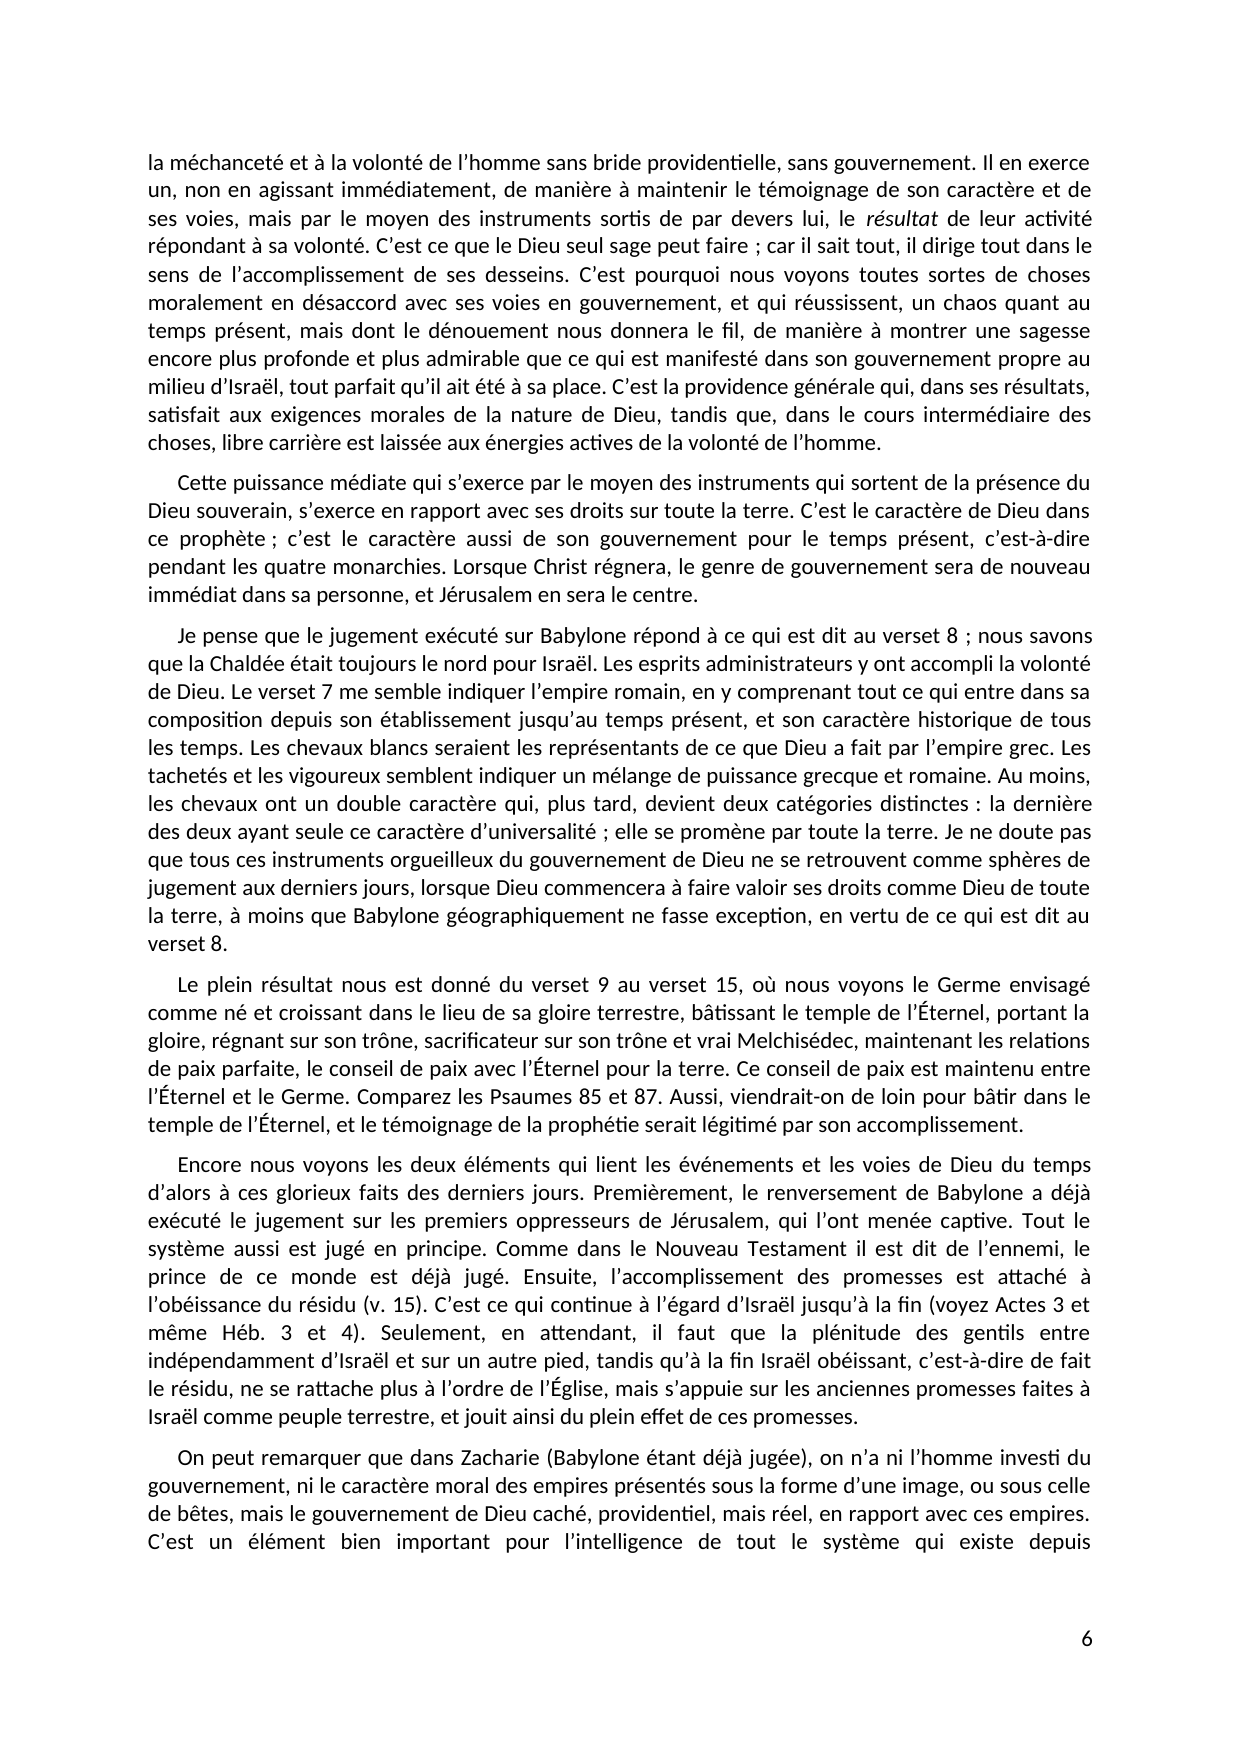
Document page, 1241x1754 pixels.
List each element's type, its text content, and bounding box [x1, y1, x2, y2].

text Encore nous voyons les deux éléments qui lient les événements et les voies de Dieu du temps d’alors à ces glorieux faits des derniers jours. Premièrement, le renversement de Babylone a déjà exécuté le jugement sur les premiers oppresseurs de Jérusalem, qui l’ont menée captive. Tout le système aussi est jugé en principe. Comme dans le Nouveau Testament il est dit de l’ennemi, le prince de ce monde est déjà jugé. Ensuite, l’accomplissement des promesses est attaché à l’obéissance du résidu (v. 15). C’est ce qui continue à l’égard d’Israël jusqu’à la fin (voyez Actes 3 et même Héb. 3 et 4). Seulement, en attendant, il faut que la plénitude des gentils entre indépendamment d’Israël et sur un autre pied, tandis qu’à la fin Israël obéissant, c’est-à-dire de fait le résidu, ne se rattache plus à l’ordre de l’Église, mais s’appuie sur les anciennes promesses faites à Israël comme peuple terrestre, et jouit ainsi du plein effet de ces promesses. [148, 1150, 1093, 1431]
text Je pense que le jugement exécuté sur Babylone répond à ce qui est dit au verset 8 ; nous savons que la Chaldée était toujours le nord pour Israël. Les esprits administrateurs y ont accompli la volonté de Dieu. Le verset 7 me semble indiquer l’empire romain, en y comprenant tout ce qui entre dans sa composition depuis son établissement jusqu’au temps présent, et son caractère historique de tous les temps. Les chevaux blancs seraient les représentants de ce que Dieu a fait par l’empire grec. Les tachetés et les vigoureux semblent indiquer un mélange de puissance grecque et romaine. Au moins, les chevaux ont un double caractère qui, plus tard, devient deux catégories distinctes : la dernière des deux ayant seule ce caractère d’universalité ; elle se promène par toute la terre. Je ne doute pas que tous ces instruments orgueilleux du gouvernement de Dieu ne se retrouvent comme sphères de jugement aux derniers jours, lorsque Dieu commencera à faire valoir ses droits comme Dieu de toute la terre, à moins que Babylone géographiquement ne fasse exception, en vertu de ce qui est dit au verset 8. [148, 621, 1093, 957]
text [148, 148, 1093, 456]
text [148, 1443, 1093, 1555]
text Le plein résultat nous est donné du verset 9 au verset 15, où nous voyons le Germe envisagé comme né et croissant dans le lieu de sa gloire terrestre, bâtissant le temple de l’Éternel, portant la gloire, régnant sur son trône, sacrificateur sur son trône et vrai Melchisédec, maintenant les relations de paix parfaite, le conseil de paix avec l’Éternel pour la terre. Ce conseil de paix est maintenu entre l’Éternel et le Germe. Comparez les Psaumes 85 et 87. Aussi, viendrait-on de loin pour bâtir dans le temple de l’Éternel, et le témoignage de la prophétie serait légitimé par son accomplissement. [148, 970, 1093, 1138]
text Cette puissance médiate qui s’exerce par le moyen des instruments qui sortent de la présence du Dieu souverain, s’exerce en rapport avec ses droits sur toute la terre. C’est le caractère de Dieu dans ce prophète ; c’est le caractère aussi de son gouvernement pour le temps présent, c’est-à-dire pendant les quatre monarchies. Lorsque Christ régnera, le genre de gouvernement sera de nouveau immédiat dans sa personne, et Jérusalem en sera le centre. [148, 468, 1093, 608]
